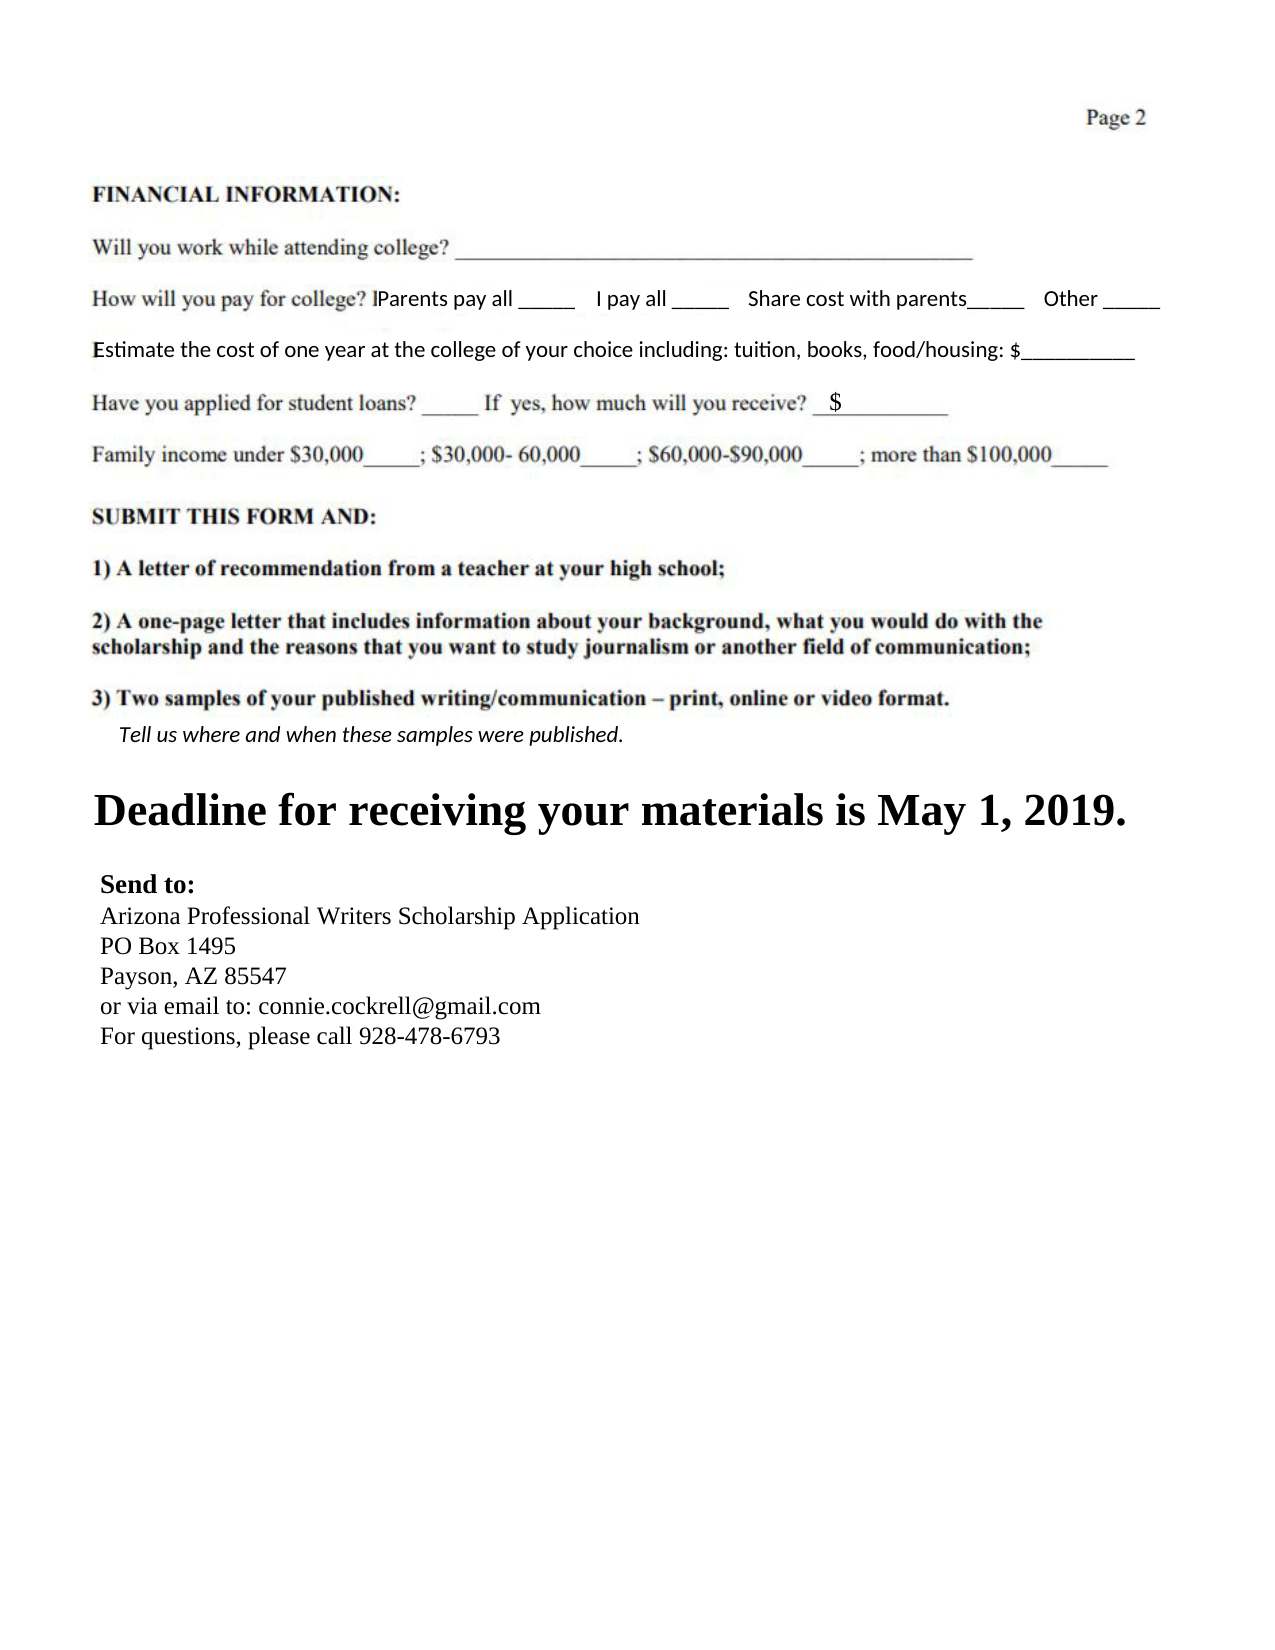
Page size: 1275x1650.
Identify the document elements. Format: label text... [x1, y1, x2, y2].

text PO Box 1495 [100, 931, 1164, 960]
picture [46, 68, 1236, 735]
text Arizona Professional Writers Scholarship Application [100, 901, 1164, 930]
text Payson, AZ 85547 [100, 961, 1164, 990]
text Estimate the cost of one year at the college of your choice including: tuition, books, food/housing: $__________ [94, 336, 1164, 364]
text Deadline for receiving your materials is May 1, 2019. [94, 782, 1164, 835]
text $ [829, 387, 1164, 416]
text Send to: [100, 868, 1164, 899]
text Parents pay all _____ I pay all _____ Share cost with parents_____ Other _____ [377, 284, 1164, 313]
text For questions, please call 928-478-6793 [100, 1021, 1164, 1050]
text Tell us where and when these samples were published. [119, 720, 1164, 748]
text or via email to: connie.cockrell@gmail.com [100, 991, 1164, 1020]
